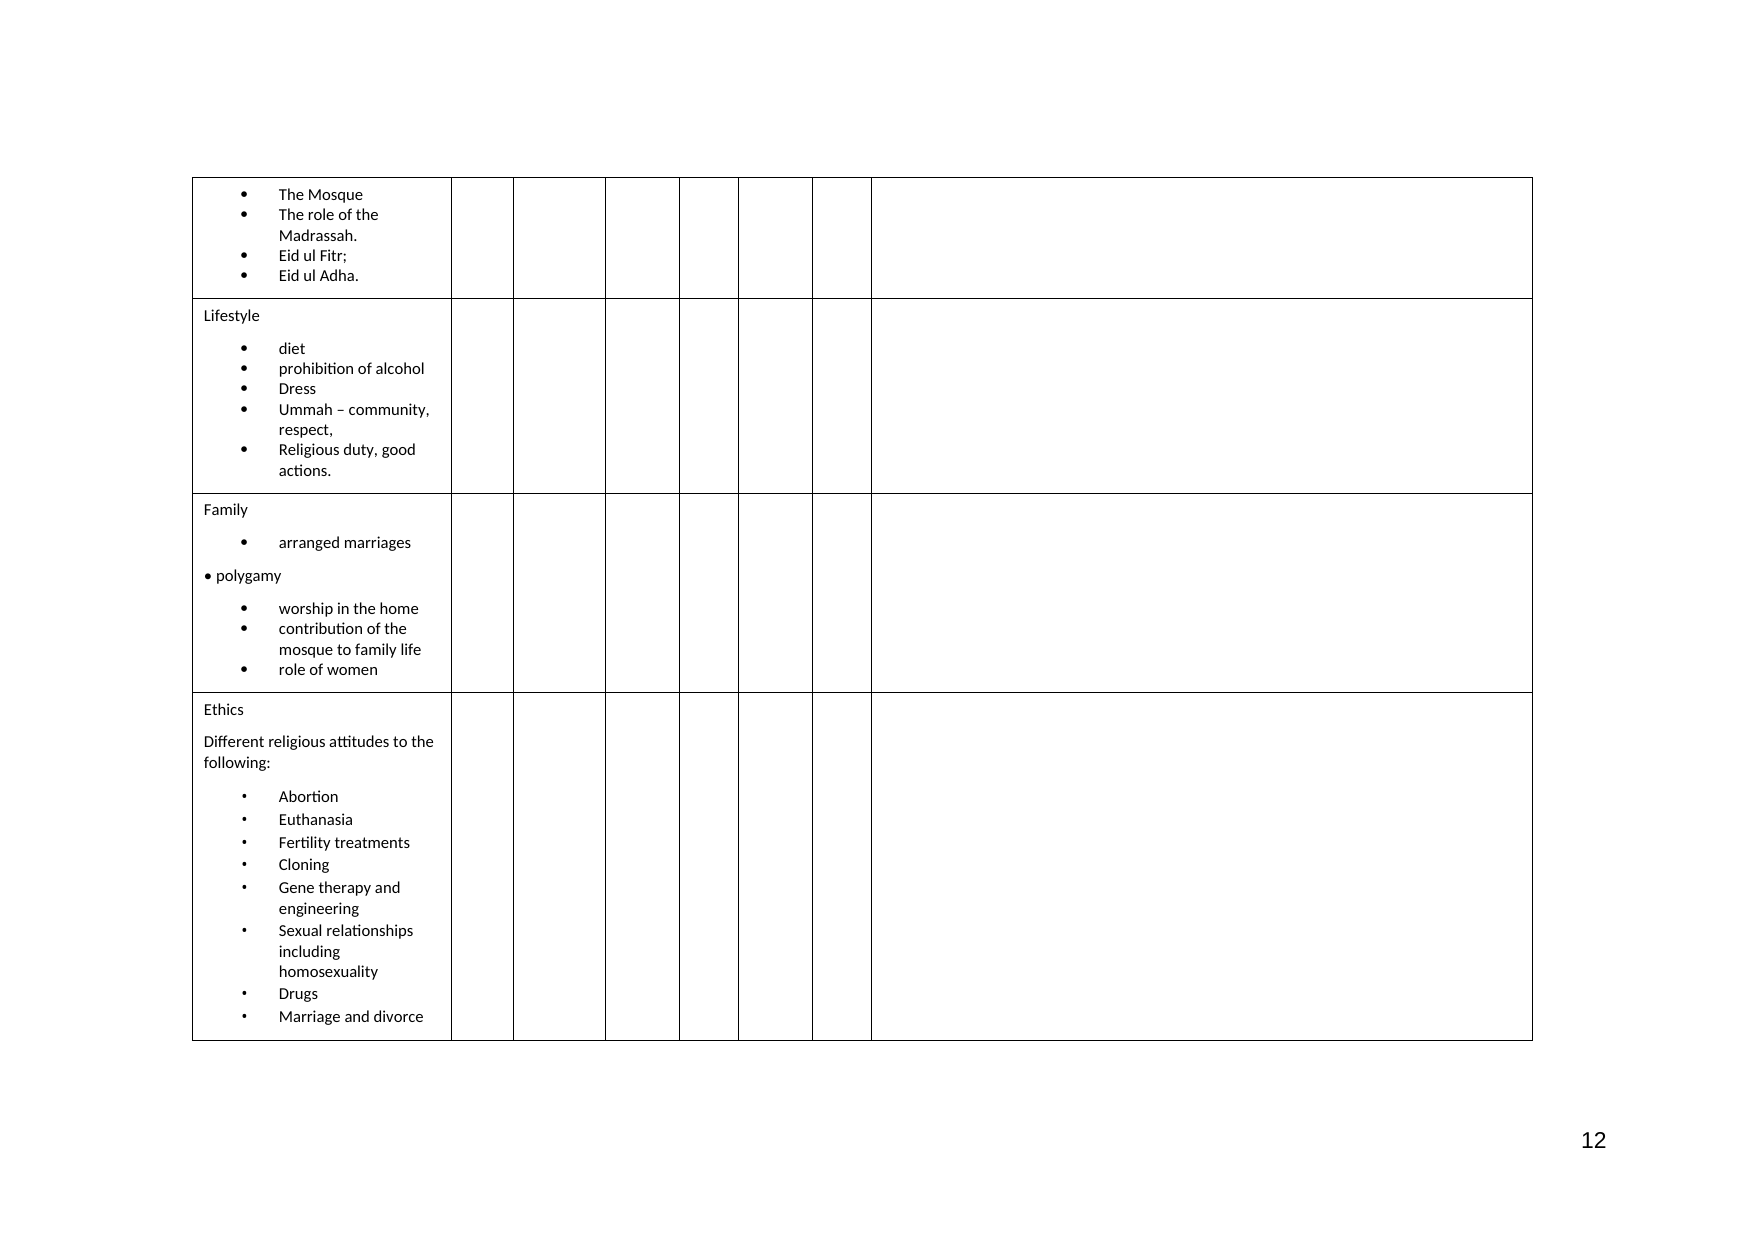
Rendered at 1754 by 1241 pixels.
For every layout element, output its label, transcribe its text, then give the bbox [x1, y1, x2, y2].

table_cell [193, 178, 451, 298]
table_cell [872, 178, 1532, 298]
table_cell [739, 494, 812, 692]
table_cell [813, 693, 871, 1040]
table_cell [813, 494, 871, 692]
table_cell [872, 299, 1532, 493]
table_cell [606, 494, 679, 692]
table_cell [872, 494, 1532, 692]
table_cell [452, 299, 513, 493]
table_cell [813, 299, 871, 493]
table_cell [739, 178, 812, 298]
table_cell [193, 693, 451, 1040]
table_cell [813, 178, 871, 298]
table_cell [606, 299, 679, 493]
table_cell Lifestyle diet prohibition of alcohol Dress Ummah – community, respect, Religious duty, good actions. [193, 299, 451, 493]
table_cell [680, 178, 738, 298]
table_cell [514, 178, 605, 298]
table_cell [872, 693, 1532, 1040]
table_cell [680, 299, 738, 493]
table_cell [680, 693, 738, 1040]
table_cell [452, 178, 513, 298]
table_cell [514, 494, 605, 692]
table_cell [452, 693, 513, 1040]
table_cell [606, 693, 679, 1040]
table_cell [606, 178, 679, 298]
table_cell [739, 299, 812, 493]
table_cell [514, 299, 605, 493]
table_cell [514, 693, 605, 1040]
table_cell [739, 693, 812, 1040]
table_cell Family arranged marriages • polygamy worship in the home contribution of the mosque to family life role of women [193, 494, 451, 692]
table_cell [452, 494, 513, 692]
table_cell [680, 494, 738, 692]
